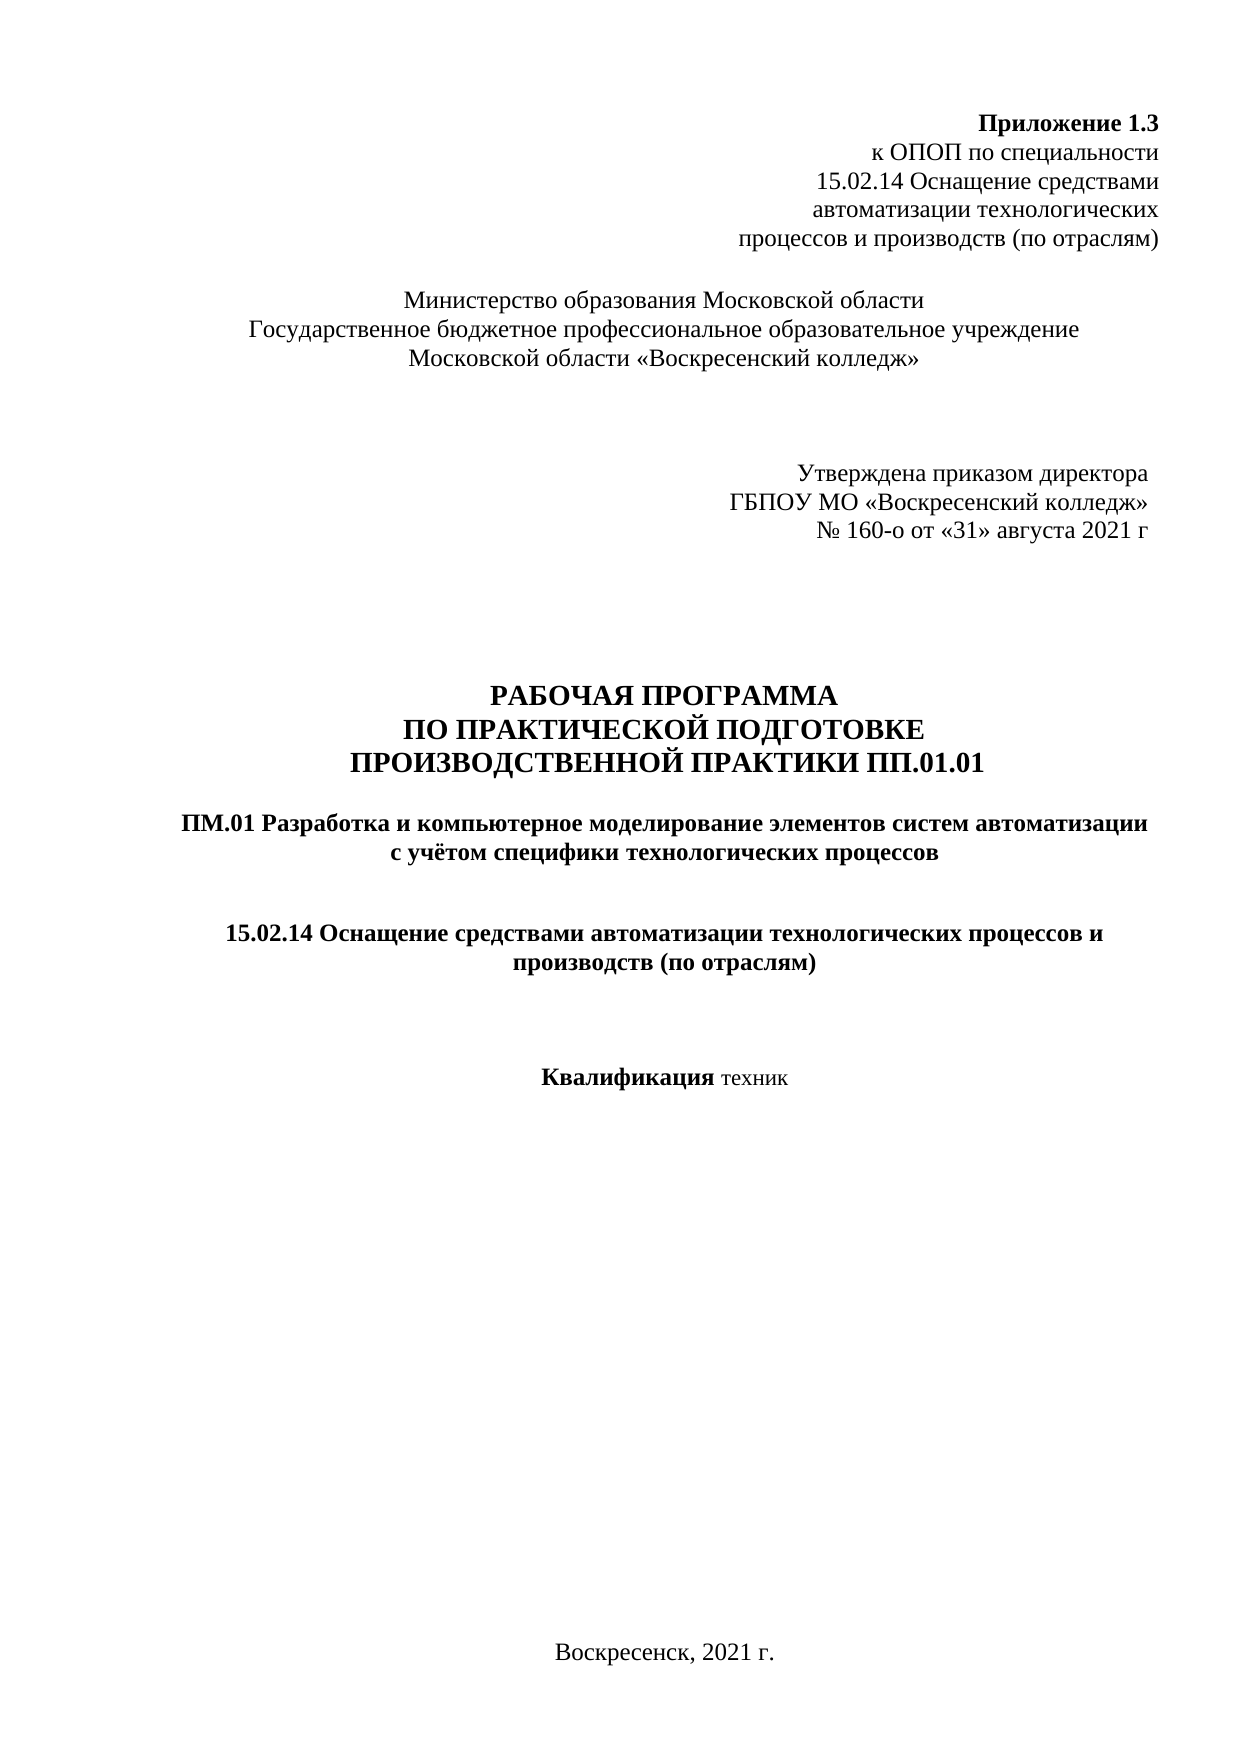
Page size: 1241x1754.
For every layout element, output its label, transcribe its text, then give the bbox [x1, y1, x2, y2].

text Квалификация техник [290, 1062, 1039, 1091]
subtitle 15.02.14 Оснащение средствами автоматизации технологических процессов и производств (по отраслям) [225, 918, 1105, 976]
text Воскресенск, 2021 г. [290, 1637, 1039, 1666]
text РАБОЧАЯ ПРОГРАММА [169, 678, 1159, 712]
text Государственное бюджетное профессиональное образовательное учреждение [169, 314, 1159, 343]
subtitle ПМ.01 Разработка и компьютерное моделирование элементов систем автоматизации с учётом специфики технологических процессов [181, 808, 1148, 865]
text 15.02.14 Оснащение средствами [169, 166, 1159, 194]
text автоматизации технологических [169, 194, 1159, 223]
text Приложение 1.3 [169, 108, 1159, 137]
text Министерство образования Московской области [169, 286, 1159, 314]
text по практической подготовке [169, 712, 1159, 746]
table_header Утверждена приказом директора ГБПОУ МО «Воскресенский колледж» [638, 401, 1159, 516]
text Московской области «Воскресенский колледж» [169, 343, 1159, 372]
text процессов и производств (по отраслям) [169, 223, 1159, 252]
text ПРОИЗВОДСТВЕННОЙ ПРАКТИКИ ПП.01.01 [169, 746, 1159, 779]
table_cell № 160-о от «31» августа 2021 г [638, 516, 1159, 544]
text к ОПОП по специальности [169, 137, 1159, 166]
